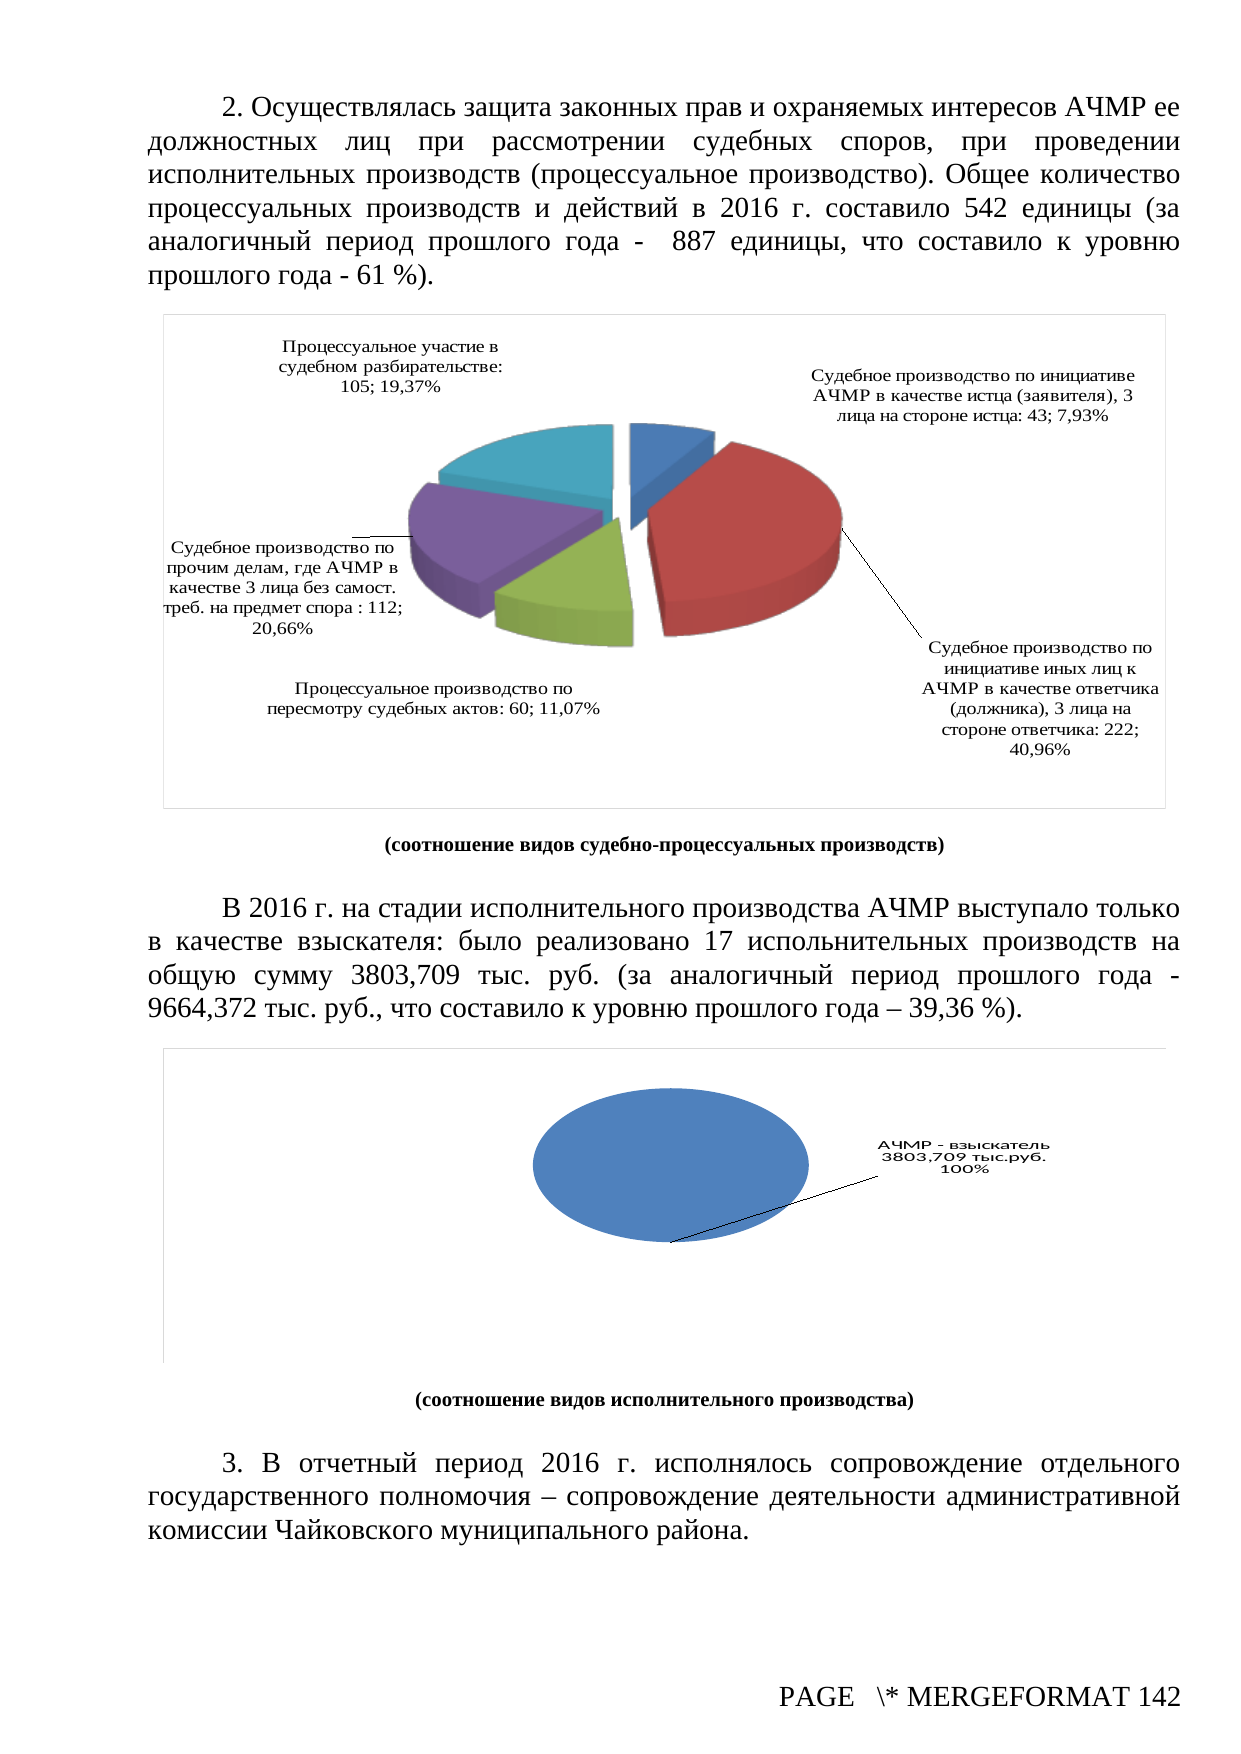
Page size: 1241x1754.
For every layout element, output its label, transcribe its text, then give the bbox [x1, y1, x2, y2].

text (соотношение видов судебно-процессуальных производств) [148, 832, 1181, 856]
text (соотношение видов исполнительного производства) [148, 1387, 1181, 1411]
text 3. В отчетный период 2016 г. исполнялось сопровождение отдельного государственного полномочия – сопровождение деятельности административной комиссии Чайковского муниципального района. [148, 1445, 1181, 1545]
text 2. Осуществлялась защита законных прав и охраняемых интересов АЧМР ее должностных лиц при рассмотрении судебных споров, при проведении исполнительных производств (процессуальное производство). Общее количество процессуальных производств и действий в 2016 г. составило 542 единицы (за аналогичный период прошлого года - 887 единицы, что составило к уровню прошлого года - 61 %). [148, 89, 1181, 290]
text В 2016 г. на стадии исполнительного производства АЧМР выступало только в качестве взыскателя: было реализовано 17 испольнительных производств на общую сумму 3803,709 тыс. руб. (за аналогичный период прошлого года - 9664,372 тыс. руб., что составило к уровню прошлого года – 39,36 %). [148, 890, 1181, 1024]
